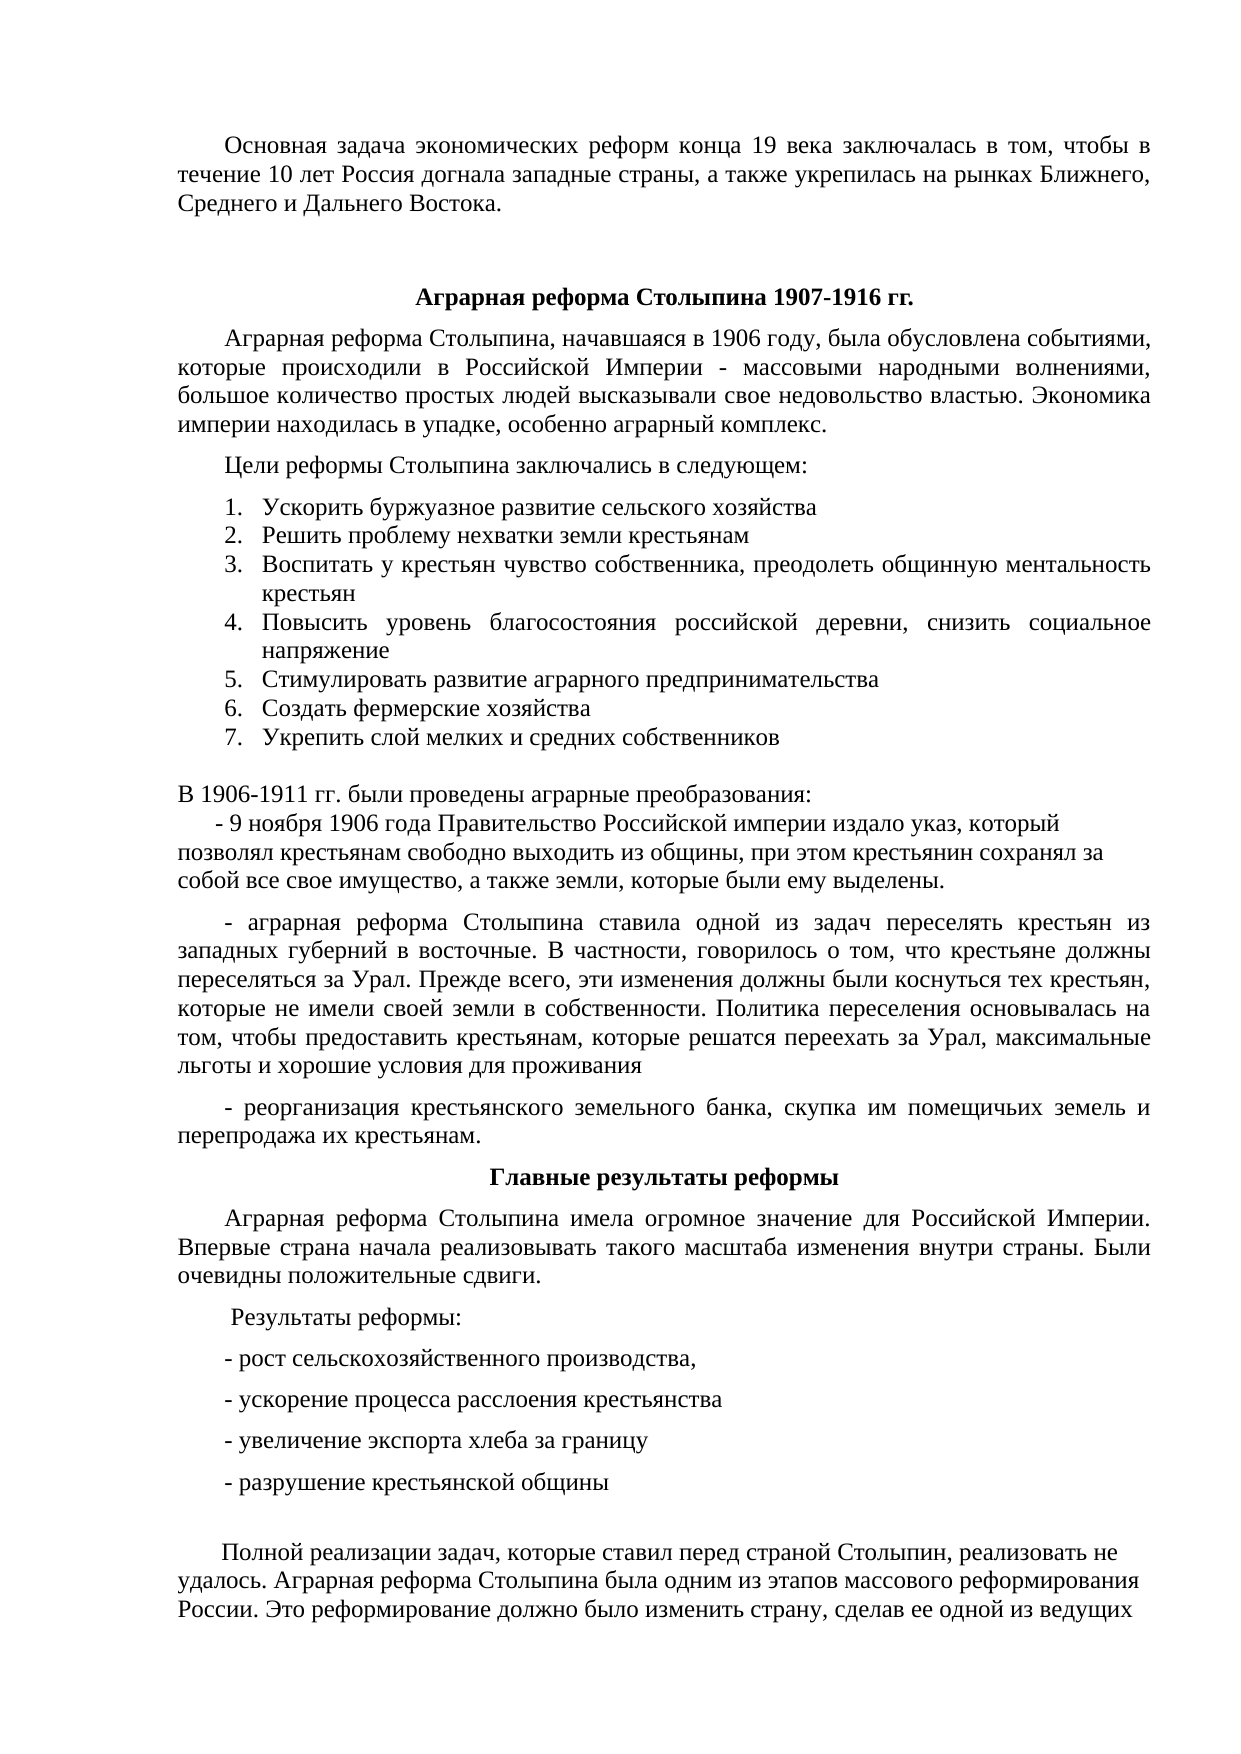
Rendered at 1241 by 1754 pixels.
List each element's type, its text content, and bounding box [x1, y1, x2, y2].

text Основная задача экономических реформ конца 19 века заключалась в том, чтобы в течение 10 лет Россия догнала западные страны, а также укрепилась на рынках Ближнего, Среднего и Дальнего Востока. [177, 131, 1152, 217]
